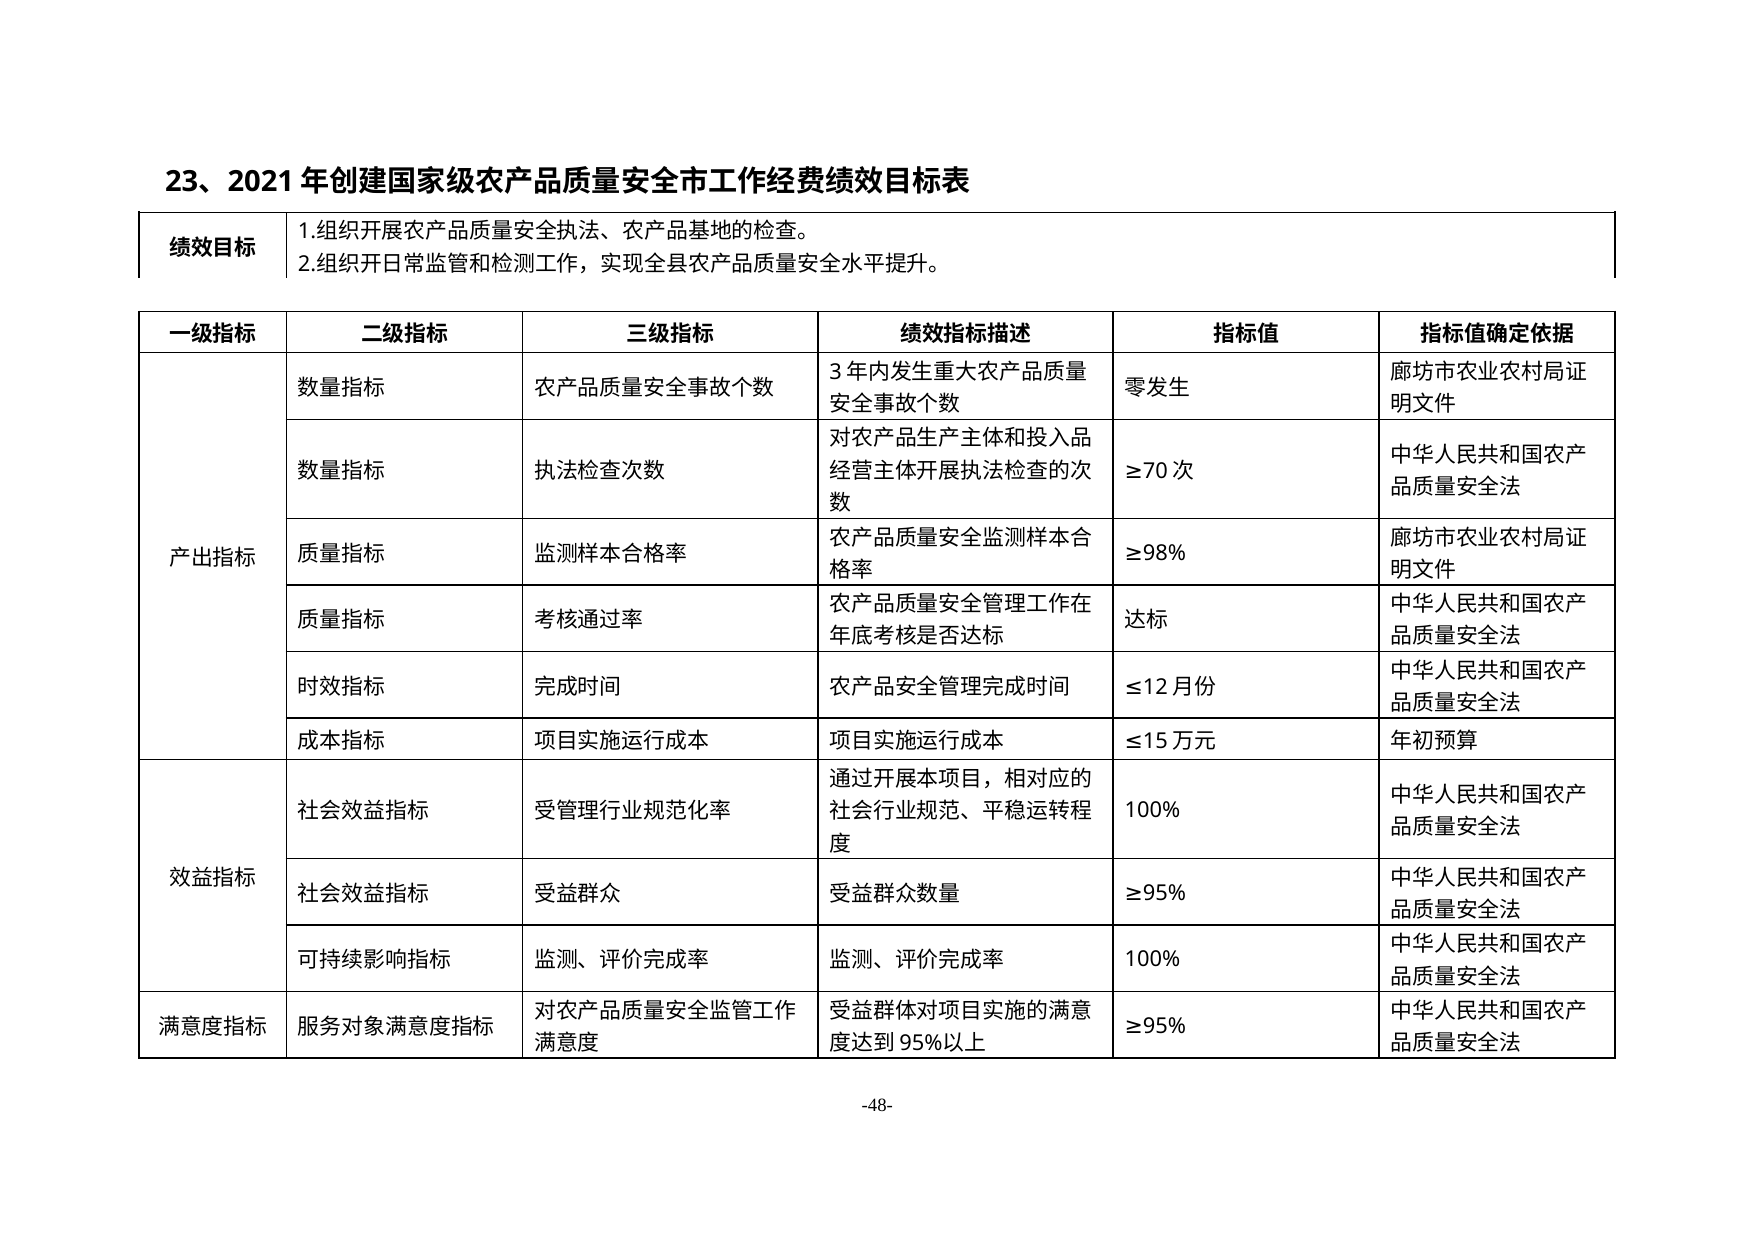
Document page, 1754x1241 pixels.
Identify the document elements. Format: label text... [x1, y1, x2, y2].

table_header 绩效指标描述 [819, 312, 1112, 352]
table_cell 受益群众 [523, 859, 817, 924]
table_cell 可持续影响指标 [287, 926, 522, 991]
table_header 1.组织开展农产品质量安全执法、农产品基地的检查。 2.组织开日常监管和检测工作，实现全县农产品质量安全水平提升。 [287, 213, 1614, 278]
table_cell 3年内发生重大农产品质量安全事故个数 [819, 353, 1112, 418]
table_cell 中华人民共和国农产品质量安全法 [1380, 992, 1614, 1057]
table_cell 满意度指标 [140, 992, 286, 1057]
table_cell 数量指标 [287, 353, 522, 418]
table_cell 项目实施运行成本 [819, 719, 1112, 758]
table_cell ≤15万元 [1114, 719, 1378, 758]
table_cell 数量指标 [287, 420, 522, 517]
table_cell 质量指标 [287, 519, 522, 584]
table_cell 零发生 [1114, 353, 1378, 418]
table_header 二级指标 [287, 312, 522, 352]
table_cell 社会效益指标 [287, 859, 522, 924]
table_cell 中华人民共和国农产品质量安全法 [1380, 420, 1614, 517]
table_cell ≥98% [1114, 519, 1378, 584]
text 23、2021年创建国家级农产品质量安全市工作经费绩效目标表 [106, 146, 1648, 211]
table_cell 中华人民共和国农产品质量安全法 [1380, 760, 1614, 858]
table_cell 完成时间 [523, 652, 817, 717]
table_cell 监测、评价完成率 [819, 926, 1112, 991]
table_cell 社会效益指标 [287, 760, 522, 858]
table_cell 100% [1114, 926, 1378, 991]
table_cell ≤12月份 [1114, 652, 1378, 717]
table_cell 中华人民共和国农产品质量安全法 [1380, 859, 1614, 924]
table_cell 受管理行业规范化率 [523, 760, 817, 858]
table_cell 对农产品质量安全监管工作满意度 [523, 992, 817, 1057]
table_cell 廊坊市农业农村局证明文件 [1380, 519, 1614, 584]
table_cell 农产品质量安全管理工作在年底考核是否达标 [819, 586, 1112, 651]
table_cell 受益群体对项目实施的满意度达到95%以上 [819, 992, 1112, 1057]
table_cell 中华人民共和国农产品质量安全法 [1380, 652, 1614, 717]
table_cell 服务对象满意度指标 [287, 992, 522, 1057]
table_cell 年初预算 [1380, 719, 1614, 758]
table_cell 农产品质量安全监测样本合格率 [819, 519, 1112, 584]
table_cell 成本指标 [287, 719, 522, 758]
table_cell ≥70次 [1114, 420, 1378, 517]
table_cell 通过开展本项目，相对应的社会行业规范、平稳运转程度 [819, 760, 1112, 858]
table_cell 农产品质量安全事故个数 [523, 353, 817, 418]
table_header 一级指标 [140, 312, 286, 352]
table_cell 效益指标 [140, 760, 286, 991]
table_header 三级指标 [523, 312, 817, 352]
table_cell 项目实施运行成本 [523, 719, 817, 758]
table_cell ≥95% [1114, 992, 1378, 1057]
table_header 绩效目标 [140, 213, 286, 278]
table_header 指标值 [1114, 312, 1378, 352]
table_cell 廊坊市农业农村局证明文件 [1380, 353, 1614, 418]
table_cell 时效指标 [287, 652, 522, 717]
table_cell 考核通过率 [523, 586, 817, 651]
table_cell 监测、评价完成率 [523, 926, 817, 991]
table_cell 监测样本合格率 [523, 519, 817, 584]
table_cell 中华人民共和国农产品质量安全法 [1380, 926, 1614, 991]
table_cell 农产品安全管理完成时间 [819, 652, 1112, 717]
table_cell 中华人民共和国农产品质量安全法 [1380, 586, 1614, 651]
table_cell 执法检查次数 [523, 420, 817, 517]
table_cell ≥95% [1114, 859, 1378, 924]
table_cell 产出指标 [140, 353, 286, 758]
table_cell 对农产品生产主体和投入品经营主体开展执法检查的次数 [819, 420, 1112, 517]
table_cell 质量指标 [287, 586, 522, 651]
table_cell 100% [1114, 760, 1378, 858]
table_header 指标值确定依据 [1380, 312, 1614, 352]
table_cell 达标 [1114, 586, 1378, 651]
table_cell 受益群众数量 [819, 859, 1112, 924]
